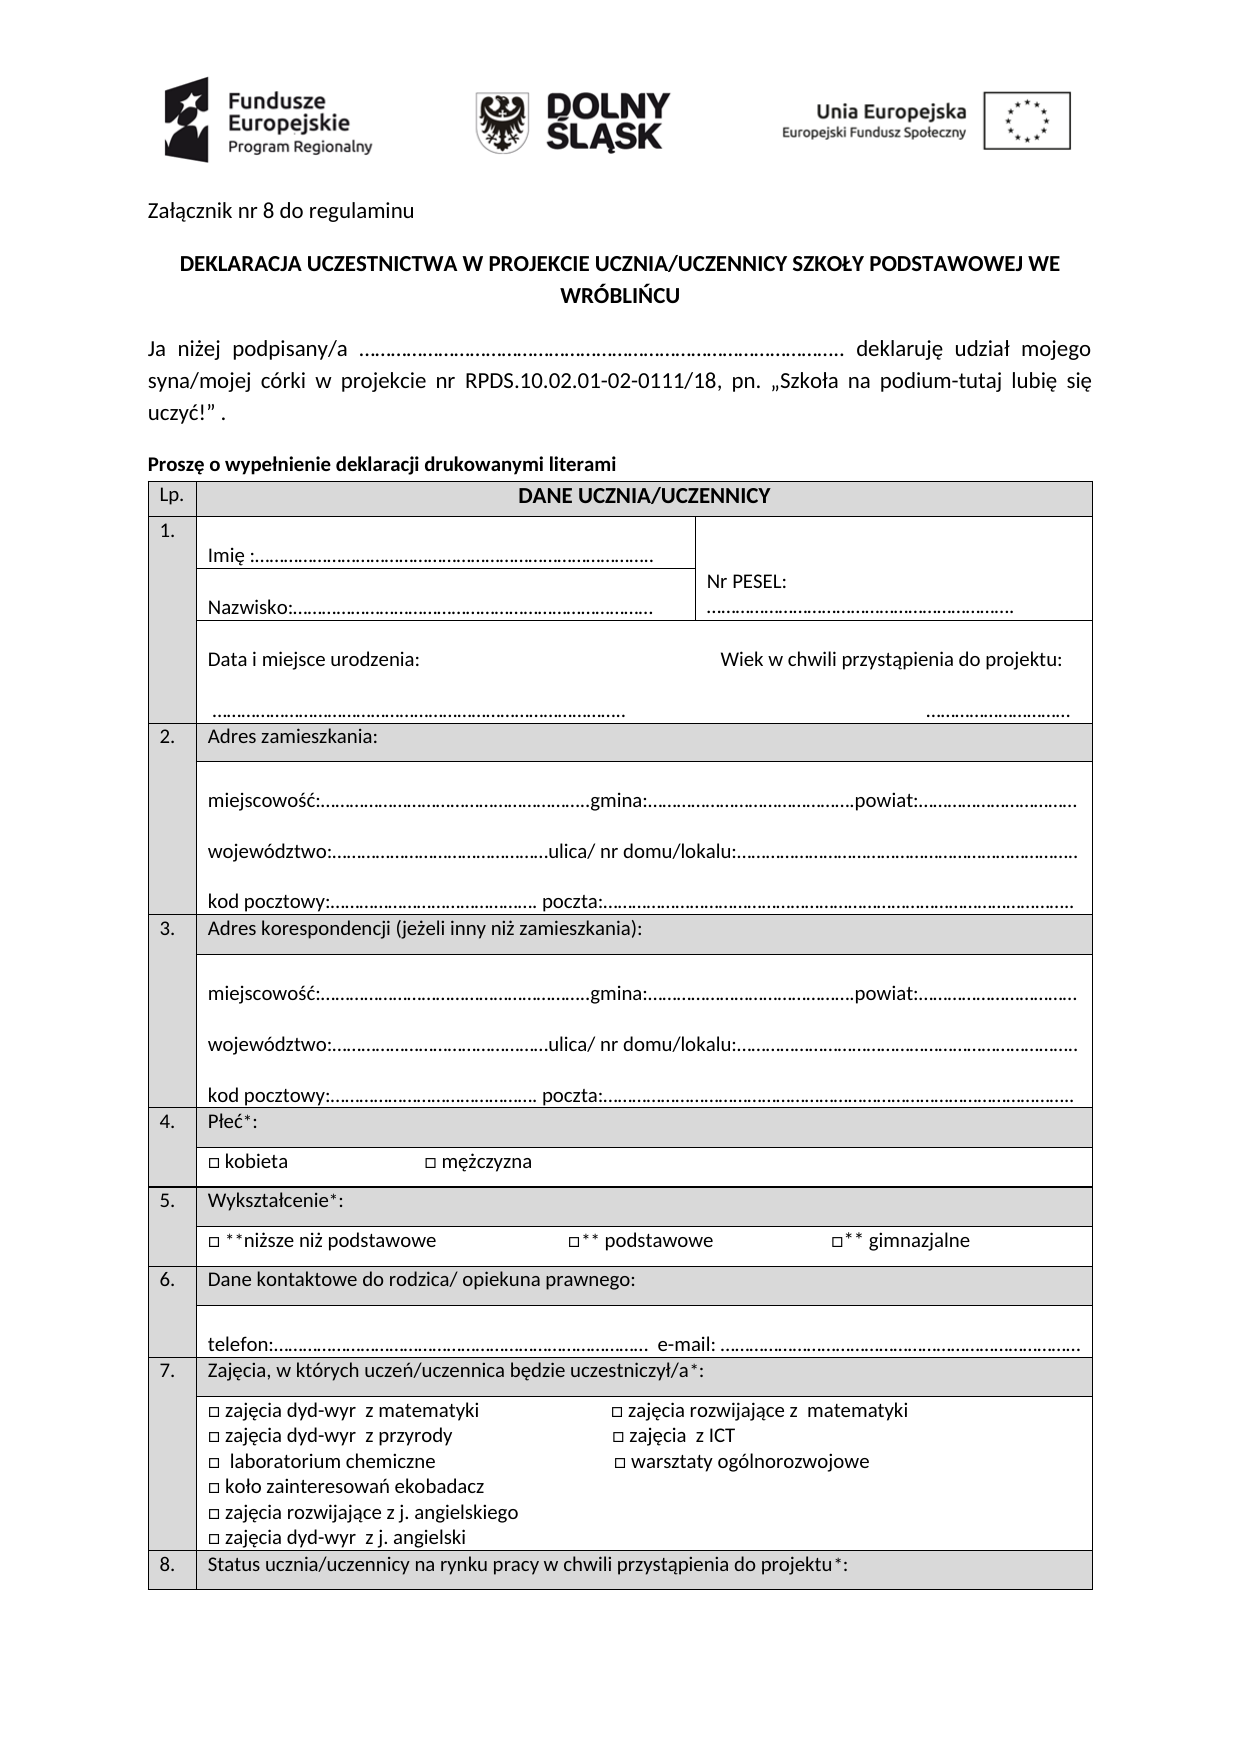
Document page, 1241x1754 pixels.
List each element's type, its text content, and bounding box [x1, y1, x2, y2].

table_cell Adres zamieszkania: [197, 724, 1092, 761]
table_cell 1. [149, 517, 196, 723]
table_cell 7. [149, 1358, 196, 1550]
picture [147, 73, 1093, 168]
text DEKLARACJA UCZESTNICTWA W PROJEKCIE UCZNIA/UCZENNICY SZKOŁY PODSTAWOWEJ WE WRÓBLIŃCU [148, 249, 1093, 309]
table_cell miejscowość:………………………………………………..gmina:…………………………………….powiat:…………………………… województwo:………………………………………ulica/ nr domu/lokalu:…………………………………………………………….. kod pocztowy:……………………………………. poczta:…………………………………………………………………………………….. [197, 762, 1092, 914]
table_cell □ zajęcia dyd-wyr z matematyki □ zajęcia rozwijające z matematyki □ zajęcia dyd-wyr z przyrody □ zajęcia z ICT □ laboratorium chemiczne □ warsztaty ogólnorozwojowe □ koło zainteresowań ekobadacz □ zajęcia rozwijające z j. angielskiego □ zajęcia dyd-wyr z j. angielski [197, 1397, 1092, 1550]
table_cell miejscowość:………………………………………………..gmina:…………………………………….powiat:…………………………… województwo:………………………………………ulica/ nr domu/lokalu:…………………………………………………………….. kod pocztowy:……………………………………. poczta:…………………………………………………………………………………….. [197, 955, 1092, 1107]
text Załącznik nr 8 do regulaminu [148, 196, 1093, 224]
table_header DANE UCZNIA/UCZENNICY [197, 482, 1092, 516]
table_cell 3. [149, 915, 196, 1107]
table_cell Płeć*: [197, 1108, 1092, 1147]
text Ja niżej podpisany/a ……………………………………………………………………………….. deklaruję udział mojego syna/mojej córki w projekcie nr RPDS.10.02.01-02-0111/18, pn. „Szkoła na podium-tutaj lubię się uczyć!” . [148, 334, 1093, 426]
table_cell Data i miejsce urodzenia: Wiek w chwili przystąpienia do projektu: ………………………………………………………………………….. ………………………… [197, 621, 1092, 723]
table_cell Nr PESEL: ………………………………………………………. [696, 517, 1092, 620]
table_header Lp. [149, 482, 196, 516]
table_cell 4. [149, 1108, 196, 1186]
table_cell 5. [149, 1188, 196, 1266]
table_cell Nazwisko:………………………………………………………………… [197, 569, 695, 620]
text Proszę o wypełnienie deklaracji drukowanymi literami [148, 451, 1093, 477]
table_cell □ **niższe niż podstawowe □** podstawowe □** gimnazjalne [197, 1227, 1092, 1266]
table_cell 8. [149, 1551, 196, 1589]
table_cell □ kobieta □ mężczyzna [197, 1148, 1092, 1186]
table_cell 2. [149, 724, 196, 914]
table_cell Zajęcia, w których uczeń/uczennica będzie uczestniczył/a*: [197, 1358, 1092, 1396]
table_cell telefon:…………………………………………………………………… e-mail: ………………………………………………………………… [197, 1306, 1092, 1357]
table_cell Dane kontaktowe do rodzica/ opiekuna prawnego: [197, 1267, 1092, 1305]
table_cell Wykształcenie*: [197, 1188, 1092, 1226]
table_cell 6. [149, 1267, 196, 1357]
table_cell Imię :……………………………………………………………………….. [197, 517, 695, 568]
table_cell Adres korespondencji (jeżeli inny niż zamieszkania): [197, 915, 1092, 954]
table_cell Status ucznia/uczennicy na rynku pracy w chwili przystąpienia do projektu*: [197, 1551, 1092, 1589]
